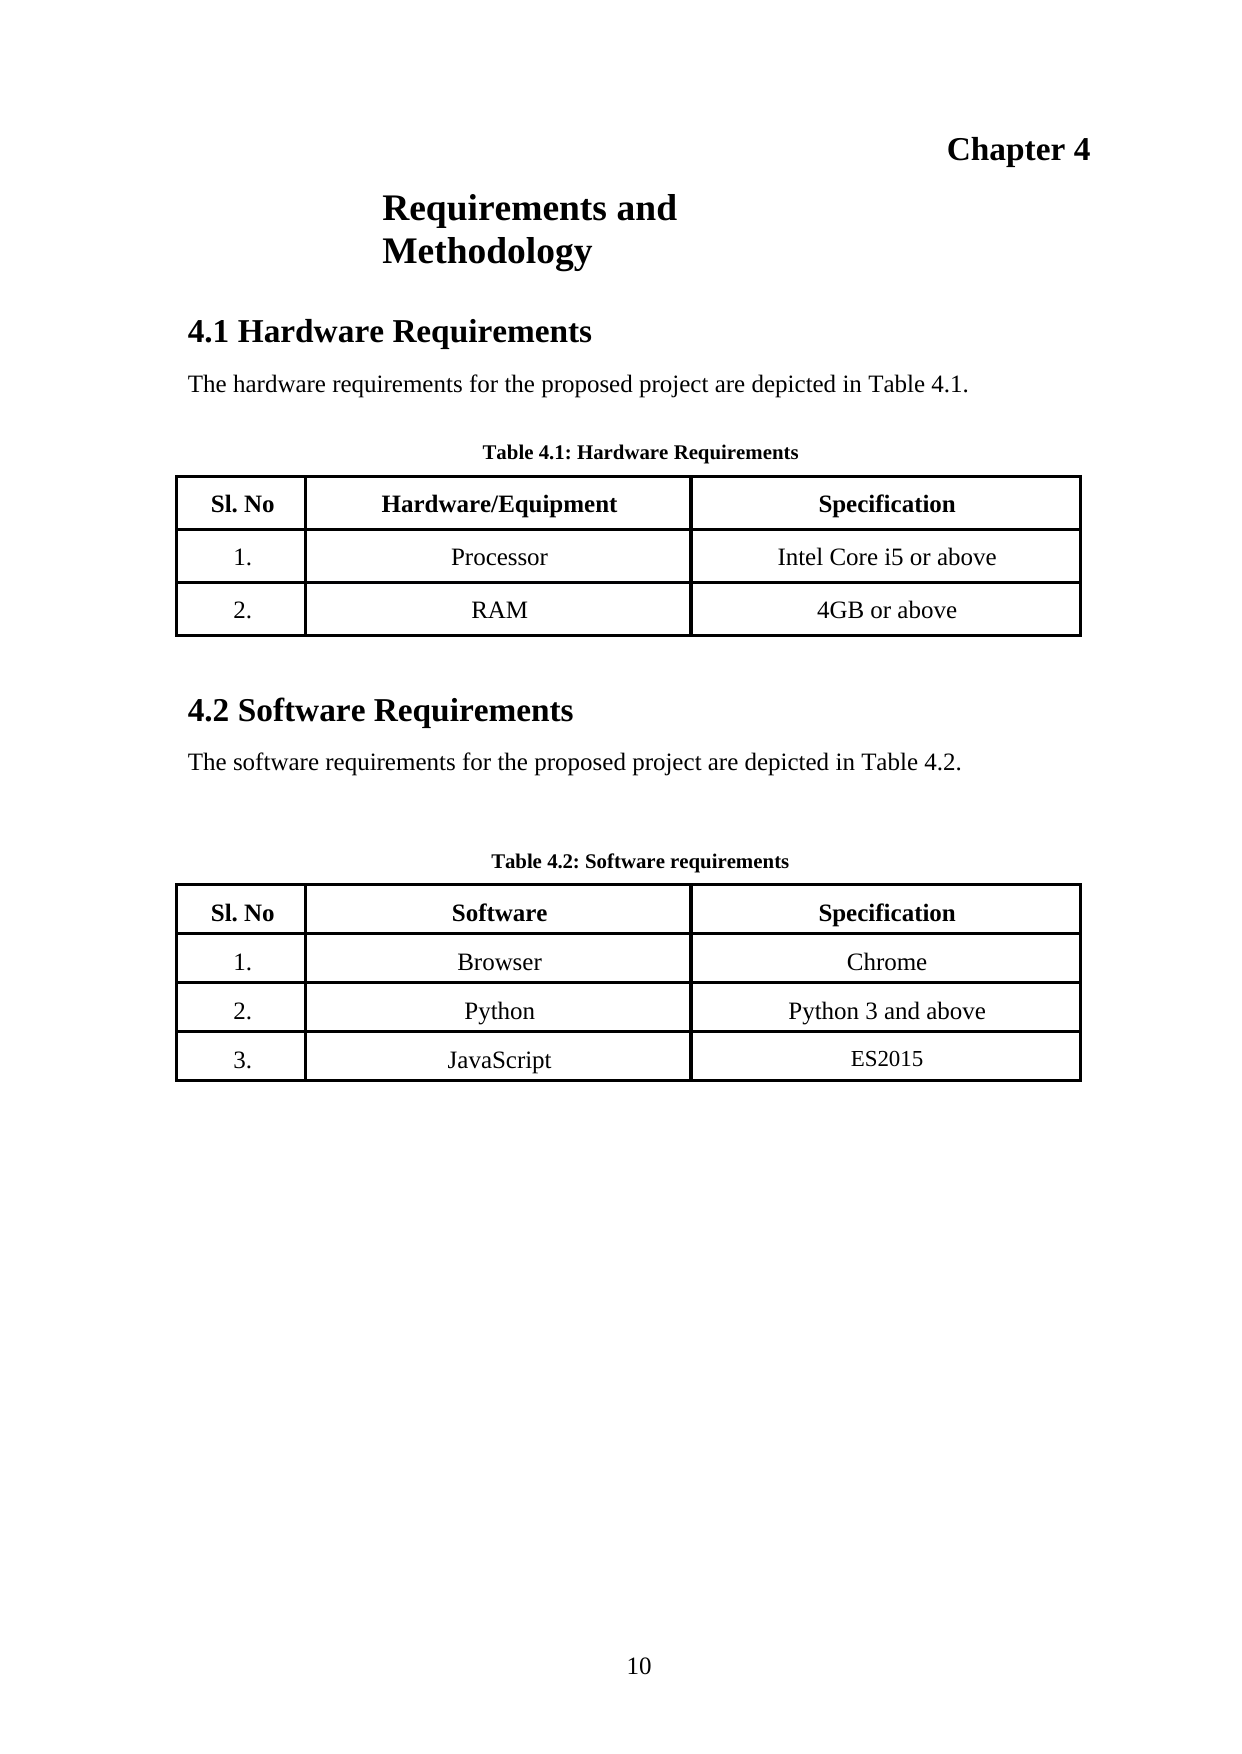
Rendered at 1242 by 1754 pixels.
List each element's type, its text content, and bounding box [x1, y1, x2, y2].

table_cell Processor [307, 531, 689, 581]
table_cell Python 3 and above [693, 984, 1079, 1030]
table_header Hardware/Equipment [307, 478, 689, 528]
table_header Sl. No [178, 478, 304, 528]
subtitle Software Requirements [188, 690, 1242, 728]
table_cell JavaScript [307, 1033, 689, 1079]
table_cell Python [307, 984, 689, 1030]
table_cell Chrome [693, 935, 1079, 981]
table_cell Browser [307, 935, 689, 981]
table_cell 2. [178, 984, 304, 1030]
table_header Specification [693, 886, 1079, 932]
text The hardware requirements for the proposed project are depicted in Table 4.1. [188, 369, 1242, 398]
table_header Software [307, 886, 689, 932]
table_cell 4GB or above [693, 584, 1079, 634]
table_cell 3. [178, 1033, 304, 1079]
table_header Sl. No [178, 886, 304, 932]
table_header Specification [693, 478, 1079, 528]
list Hardware Requirements [188, 311, 1242, 350]
table_cell ES2015 [693, 1033, 1079, 1079]
subtitle Chapter 4 [947, 129, 1242, 167]
table_cell RAM [307, 584, 689, 634]
table_cell 1. [178, 531, 304, 581]
table_cell Intel Core i5 or above [693, 531, 1079, 581]
table_cell 2. [178, 584, 304, 634]
table_cell 1. [178, 935, 304, 981]
text Table 4.2: Software requirements [491, 849, 1242, 873]
subtitle Requirements and Methodology [382, 186, 896, 272]
text The software requirements for the proposed project are depicted in Table 4.2. [188, 747, 1242, 776]
text Table 4.1: Hardware Requirements [482, 439, 1242, 464]
